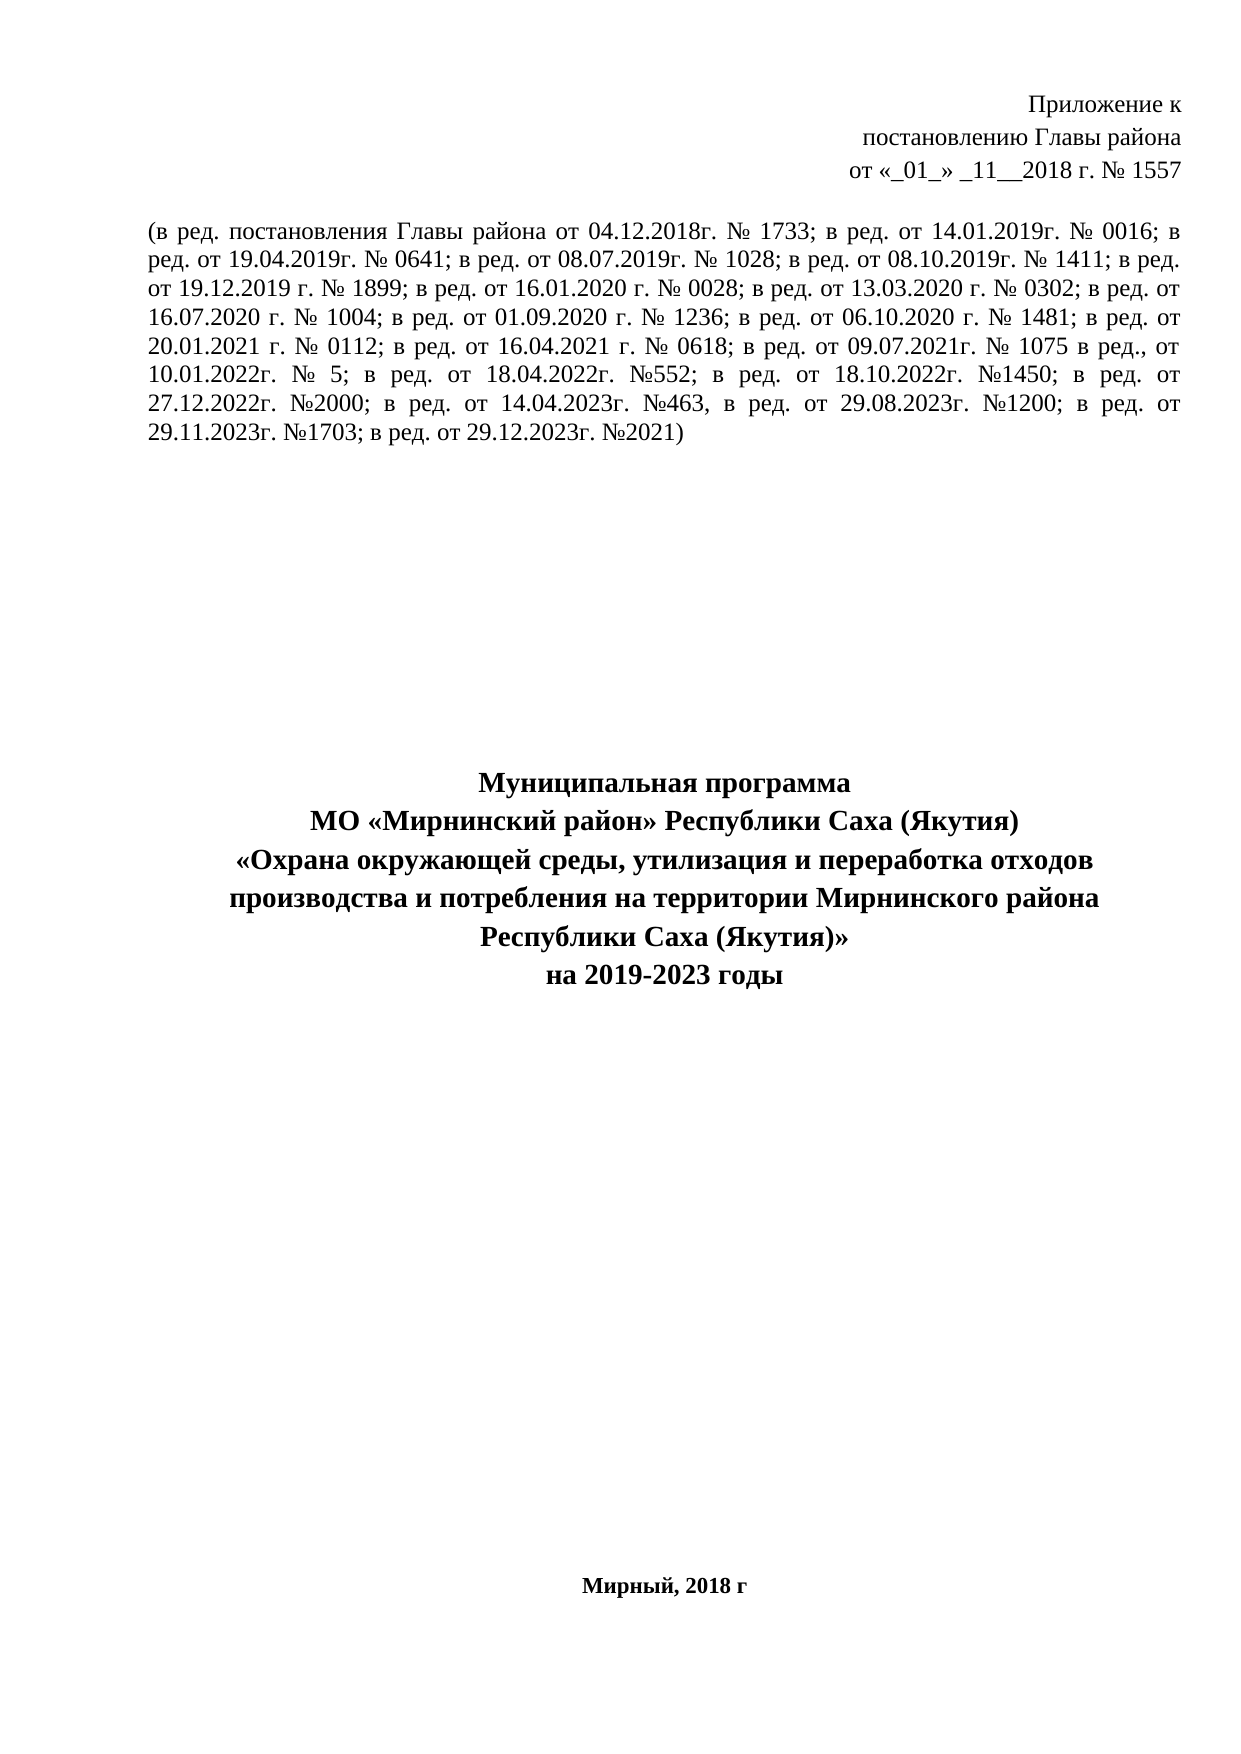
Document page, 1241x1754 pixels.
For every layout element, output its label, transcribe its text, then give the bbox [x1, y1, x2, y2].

text Приложение к [148, 89, 1181, 117]
text МО «Мирнинский район» Республики Саха (Якутия) [148, 803, 1181, 837]
text Мирный, 2018 г [148, 1572, 1181, 1599]
text «Охрана окружающей среды, утилизация и переработка отходов производства и потребления на территории Мирнинского района Республики Саха (Якутия)» [148, 842, 1181, 952]
text постановлению Главы района [148, 122, 1181, 150]
text от «_01_» _11__2018 г. № 1557 [148, 155, 1181, 183]
text на 2019-2023 годы [148, 957, 1181, 991]
text Муниципальная программа [148, 765, 1181, 798]
text (в ред. постановления Главы района от 04.12.2018г. № 1733; в ред. от 14.01.2019г. № 0016; в ред. от 19.04.2019г. № 0641; в ред. от 08.07.2019г. № 1028; в ред. от 08.10.2019г. № 1411; в ред. от 19.12.2019 г. № 1899; в ред. от 16.01.2020 г. № 0028; в ред. от 13.03.2020 г. № 0302; в ред. от 16.07.2020 г. № 1004; в ред. от 01.09.2020 г. № 1236; в ред. от 06.10.2020 г. № 1481; в ред. от 20.01.2021 г. № 0112; в ред. от 16.04.2021 г. № 0618; в ред. от 09.07.2021г. № 1075 в ред., от 10.01.2022г. № 5; в ред. от 18.04.2022г. №552; в ред. от 18.10.2022г. №1450; в ред. от 27.12.2022г. №2000; в ред. от 14.04.2023г. №463, в ред. от 29.08.2023г. №1200; в ред. от 29.11.2023г. №1703; в ред. от 29.12.2023г. №2021) [148, 216, 1181, 446]
